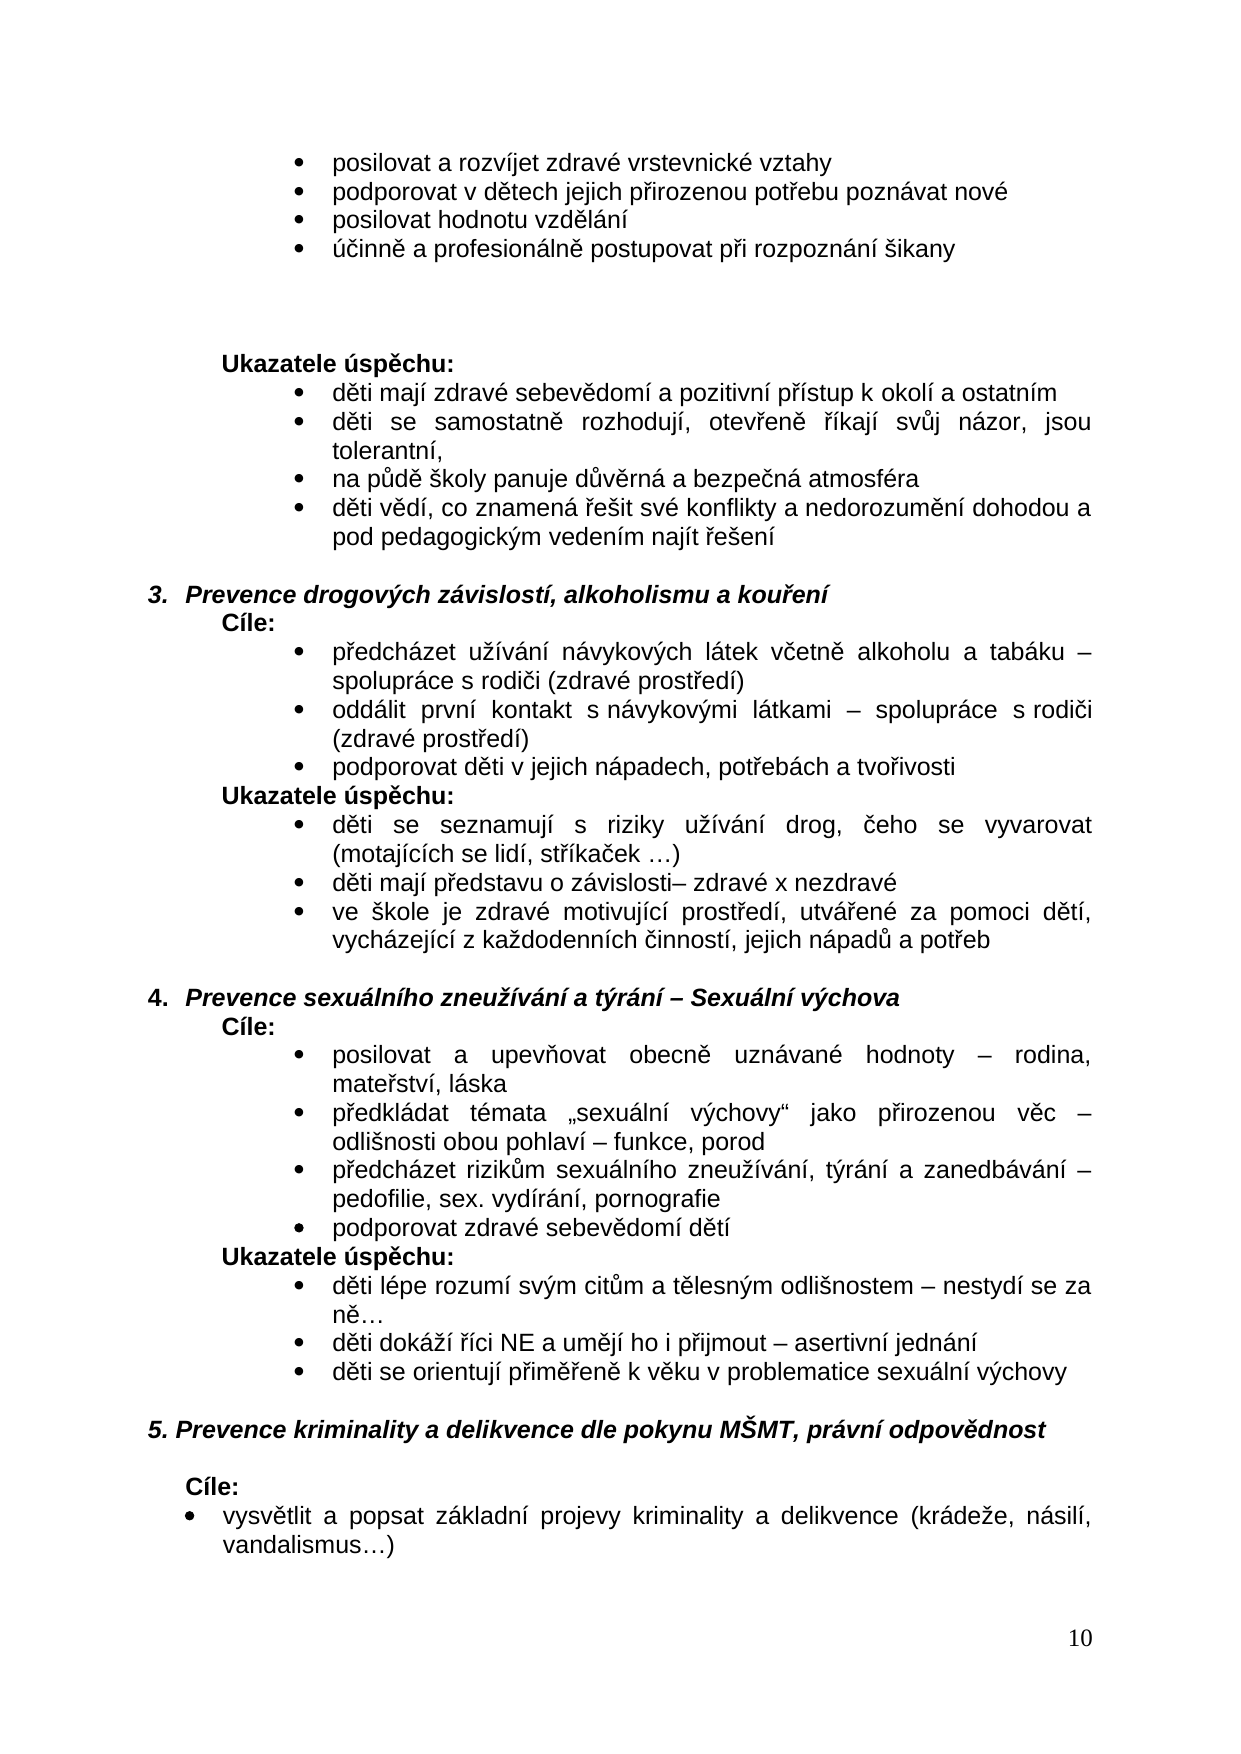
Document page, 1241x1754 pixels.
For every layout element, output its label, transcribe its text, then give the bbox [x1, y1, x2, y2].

list na půdě školy panuje důvěrná a bezpečná atmosféra [294, 464, 1093, 493]
list děti lépe rozumí svým citům a tělesným odlišnostem – nestydí se za ně… [294, 1271, 1093, 1328]
list předkládat témata „sexuální výchovy“ jako přirozenou věc – odlišnosti obou pohlaví – funkce, porod [294, 1098, 1093, 1156]
text Cíle: [148, 608, 1093, 637]
list děti dokáží říci NE a umějí ho i přijmout – asertivní jednání [294, 1328, 1093, 1357]
list Prevence sexuálního zneužívání a týrání – Sexuální výchova [148, 983, 1093, 1012]
list posilovat a upevňovat obecně uznávané hodnoty – rodina, mateřství, láska [294, 1040, 1093, 1098]
list Prevence drogových závislostí, alkoholismu a kouření [148, 580, 1093, 608]
list podporovat v dětech jejich přirozenou potřebu poznávat nové [294, 176, 1093, 205]
text Cíle: [148, 1472, 1093, 1501]
list děti vědí, co znamená řešit své konflikty a nedorozumění dohodou a pod pedagogickým vedením najít řešení [294, 493, 1093, 551]
list děti se orientují přiměřeně k věku v problematice sexuální výchovy [294, 1357, 1093, 1386]
text Ukazatele úspěchu: [148, 349, 1093, 378]
list vysvětlit a popsat základní projevy kriminality a delikvence (krádeže, násilí, vandalismus…) [185, 1501, 1093, 1559]
text Cíle: [148, 1012, 1093, 1040]
list děti se seznamují s riziky užívání drog, čeho se vyvarovat (motajících se lidí, stříkaček …) [294, 810, 1093, 868]
list ve škole je zdravé motivující prostředí, utvářené za pomoci dětí, vycházející z každodenních činností, jejich nápadů a potřeb [294, 896, 1093, 954]
text Ukazatele úspěchu: [148, 1242, 1093, 1271]
list oddálit první kontakt s návykovými látkami – spolupráce s rodiči (zdravé prostředí) [294, 695, 1093, 752]
text 5. Prevence kriminality a delikvence dle pokynu MŠMT, právní odpovědnost [148, 1415, 1093, 1443]
list děti mají představu o závislosti– zdravé x nezdravé [294, 868, 1093, 896]
list podporovat děti v jejich nápadech, potřebách a tvořivosti [294, 752, 1093, 781]
list posilovat hodnotu vzdělání [294, 205, 1093, 234]
list předcházet rizikům sexuálního zneužívání, týrání a zanedbávání – pedofilie, sex. vydírání, pornografie [294, 1156, 1093, 1213]
list podporovat zdravé sebevědomí dětí [294, 1213, 1093, 1242]
list děti mají zdravé sebevědomí a pozitivní přístup k okolí a ostatním [294, 378, 1093, 407]
text Ukazatele úspěchu: [148, 781, 1093, 810]
list děti se samostatně rozhodují, otevřeně říkají svůj názor, jsou tolerantní, [294, 407, 1093, 464]
list předcházet užívání návykových látek včetně alkoholu a tabáku – spolupráce s rodiči (zdravé prostředí) [294, 637, 1093, 695]
list účinně a profesionálně postupovat při rozpoznání šikany [294, 234, 1093, 263]
list posilovat a rozvíjet zdravé vrstevnické vztahy [294, 148, 1093, 176]
